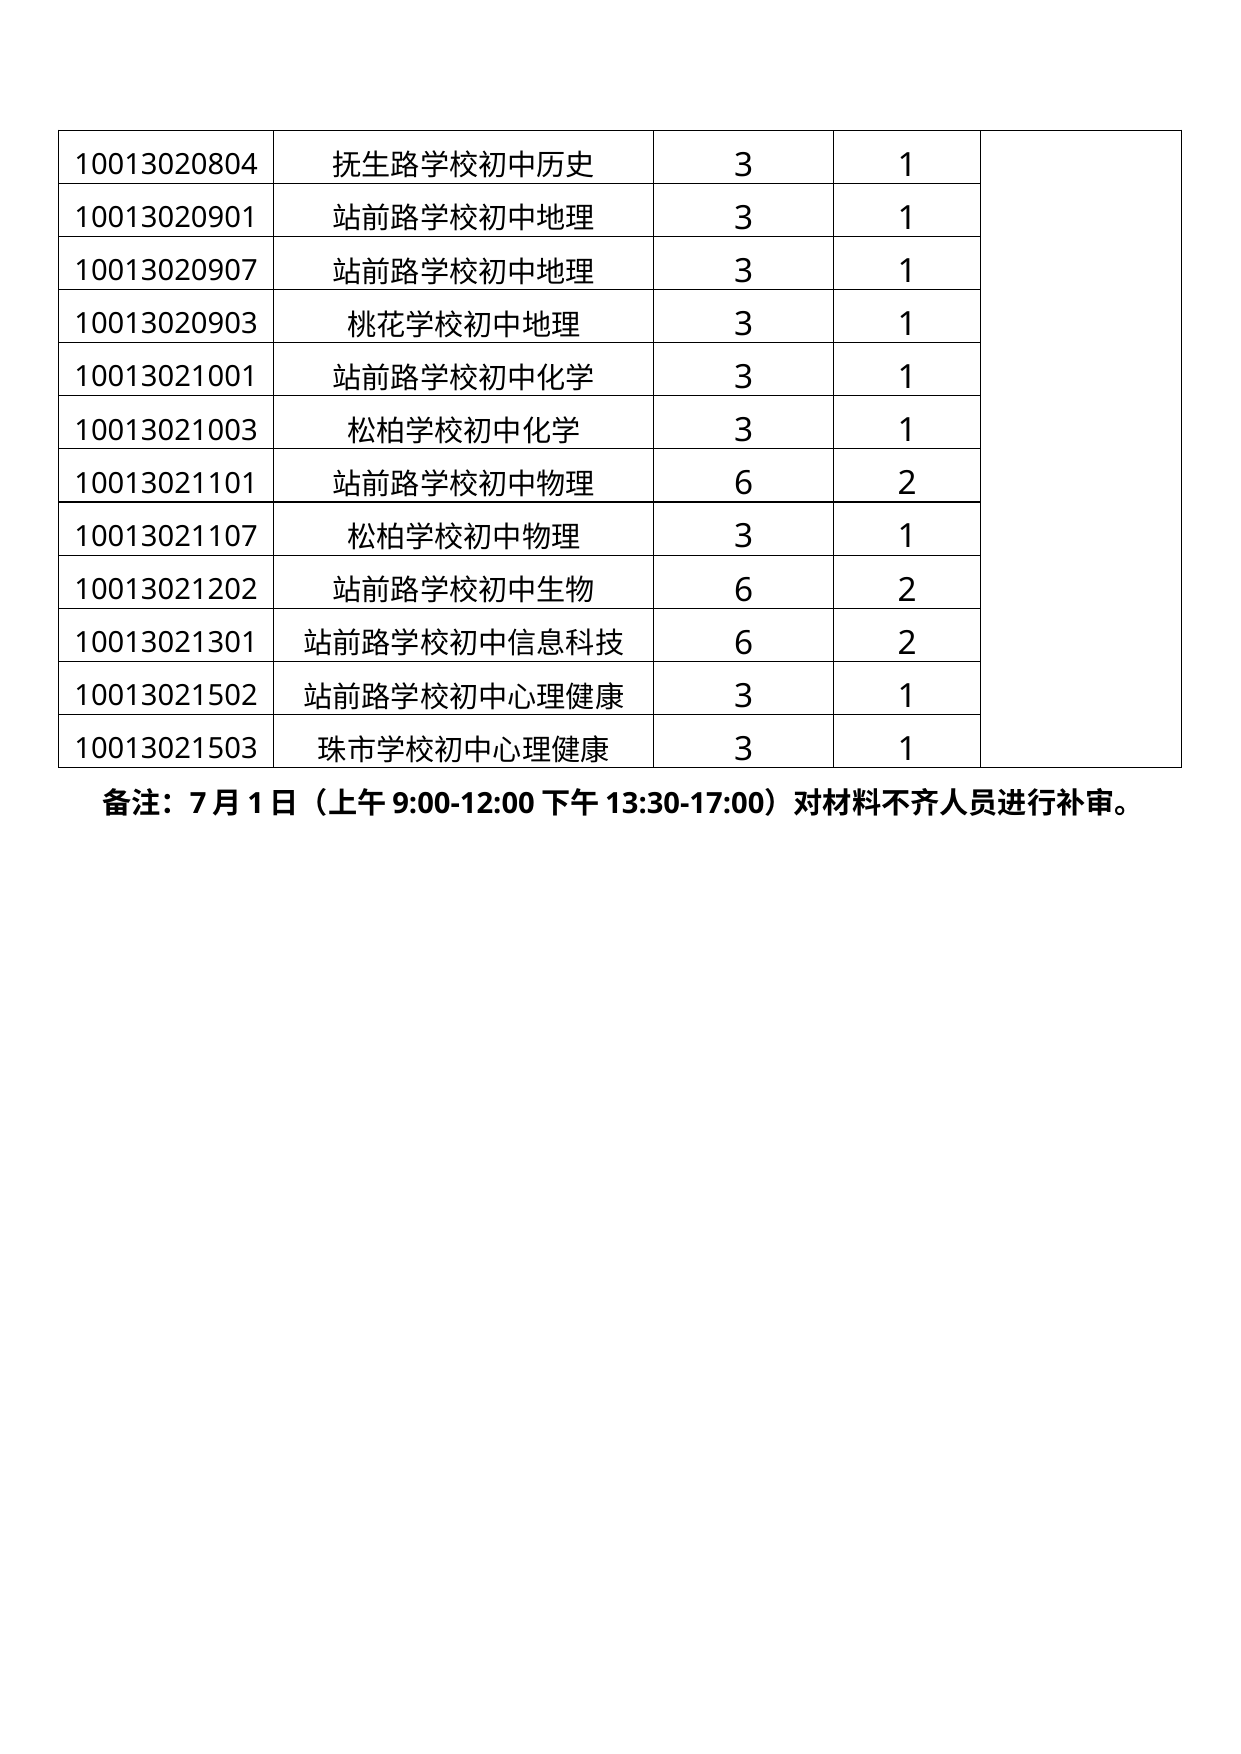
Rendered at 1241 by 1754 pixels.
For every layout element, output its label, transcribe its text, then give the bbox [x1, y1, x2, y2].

table_cell 100130215033 [59, 715, 273, 767]
table_cell 6 [654, 609, 833, 661]
table_cell 1 [834, 131, 980, 183]
table_cell 2 [834, 556, 980, 608]
table_cell 松柏学校初中化学 [274, 396, 653, 448]
table_cell 100130215023 [59, 662, 273, 714]
table_cell 3 [654, 184, 833, 236]
table_cell 3 [654, 343, 833, 395]
table_cell 1 [834, 715, 980, 767]
table_cell 3 [654, 662, 833, 714]
table_cell 珠市学校初中心理健康 [274, 715, 653, 767]
table_cell 抚生路学校初中历史 [274, 131, 653, 183]
table_cell 1 [834, 396, 980, 448]
table_cell 1 [834, 237, 980, 289]
table_cell 站前路学校初中地理 [274, 237, 653, 289]
table_cell 3 [654, 290, 833, 342]
table_cell 站前路学校初中物理 [274, 449, 653, 501]
table_cell 100130213019 [59, 609, 273, 661]
table_cell 站前路学校初中心理健康 [274, 662, 653, 714]
table_cell 站前路学校初中化学 [274, 343, 653, 395]
table_cell 6 [654, 449, 833, 501]
table_cell 100130209016 [59, 184, 273, 236]
table_cell 1 [834, 662, 980, 714]
table_cell 3 [654, 503, 833, 554]
table_cell 100130209039 [59, 290, 273, 342]
table_cell 站前路学校初中信息科技 [274, 609, 653, 661]
table_cell 1 [834, 290, 980, 342]
table_cell 3 [654, 131, 833, 183]
table_cell 3 [654, 396, 833, 448]
table_cell 1 [834, 184, 980, 236]
table_cell 100130211017 [59, 449, 273, 501]
table_cell 100130209070 [59, 237, 273, 289]
table_cell 100130210037 [59, 396, 273, 448]
table_cell 6 [654, 556, 833, 608]
table_cell 1 [834, 343, 980, 395]
table_cell 100130211073 [59, 503, 273, 554]
text 备注：7月1日（上午9:00-12:00下午13:30-17:00）对材料不齐人员进行补审。 [102, 768, 1117, 833]
table_cell 3 [654, 715, 833, 767]
table_cell 3 [654, 237, 833, 289]
table_cell 100130208040 [59, 131, 273, 183]
table_cell 2 [834, 449, 980, 501]
table_cell 100130210018 [59, 343, 273, 395]
table_cell 松柏学校初中物理 [274, 503, 653, 554]
table_cell 站前路学校初中生物 [274, 556, 653, 608]
table_cell 100130212022 [59, 556, 273, 608]
table_cell 站前路学校初中地理 [274, 184, 653, 236]
table_cell 桃花学校初中地理 [274, 290, 653, 342]
table_cell 1 [834, 503, 980, 554]
table_cell 2 [834, 609, 980, 661]
